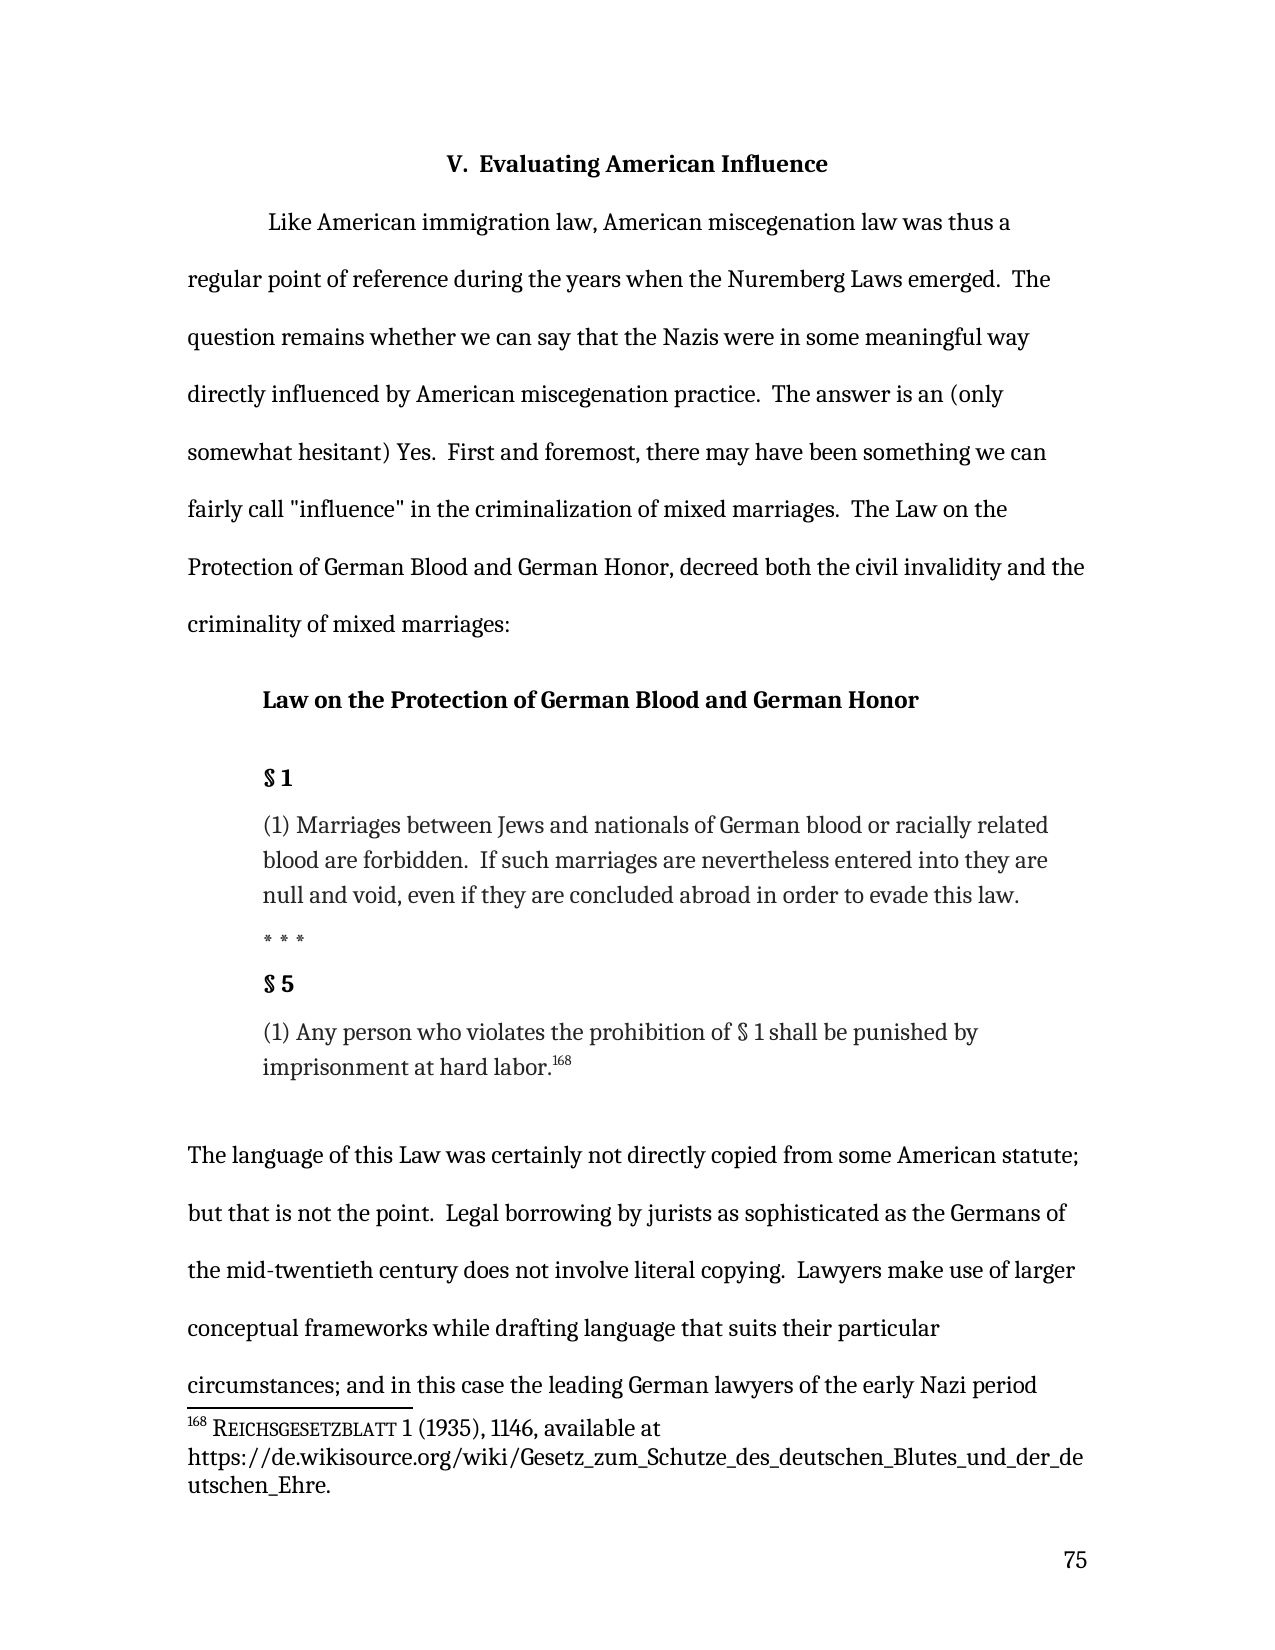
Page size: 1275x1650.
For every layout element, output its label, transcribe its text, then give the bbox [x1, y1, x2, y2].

text V. Evaluating American Influence [187, 150, 1087, 179]
text (1) Marriages between Jews and nationals of German blood or racially related blood are forbidden. If such marriages are nevertheless entered into they are null and void, even if they are concluded abroad in order to evade this law. [262, 805, 1087, 910]
text Law on the Protection of German Blood and German Honor [262, 680, 1087, 715]
text § 1 [262, 764, 1087, 792]
text * * * [262, 922, 1087, 957]
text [187, 1141, 1087, 1400]
text Like American immigration law, American miscegenation law was thus a regular point of reference during the years when the Nuremberg Laws emerged. The question remains whether we can say that the Nazis were in some meaningful way directly influenced by American miscegenation practice. The answer is an (only somewhat hesitant) Yes. First and foremost, there may have been something we can fairly call "influence" in the criminalization of mixed marriages. The Law on the Protection of German Blood and German Honor, decreed both the civil invalidity and the criminality of mixed marriages: [187, 207, 1087, 639]
text (1) Any person who violates the prohibition of § 1 shall be punished by imprisonment at hard labor. [262, 1011, 1087, 1081]
text § 5 [262, 970, 1087, 999]
